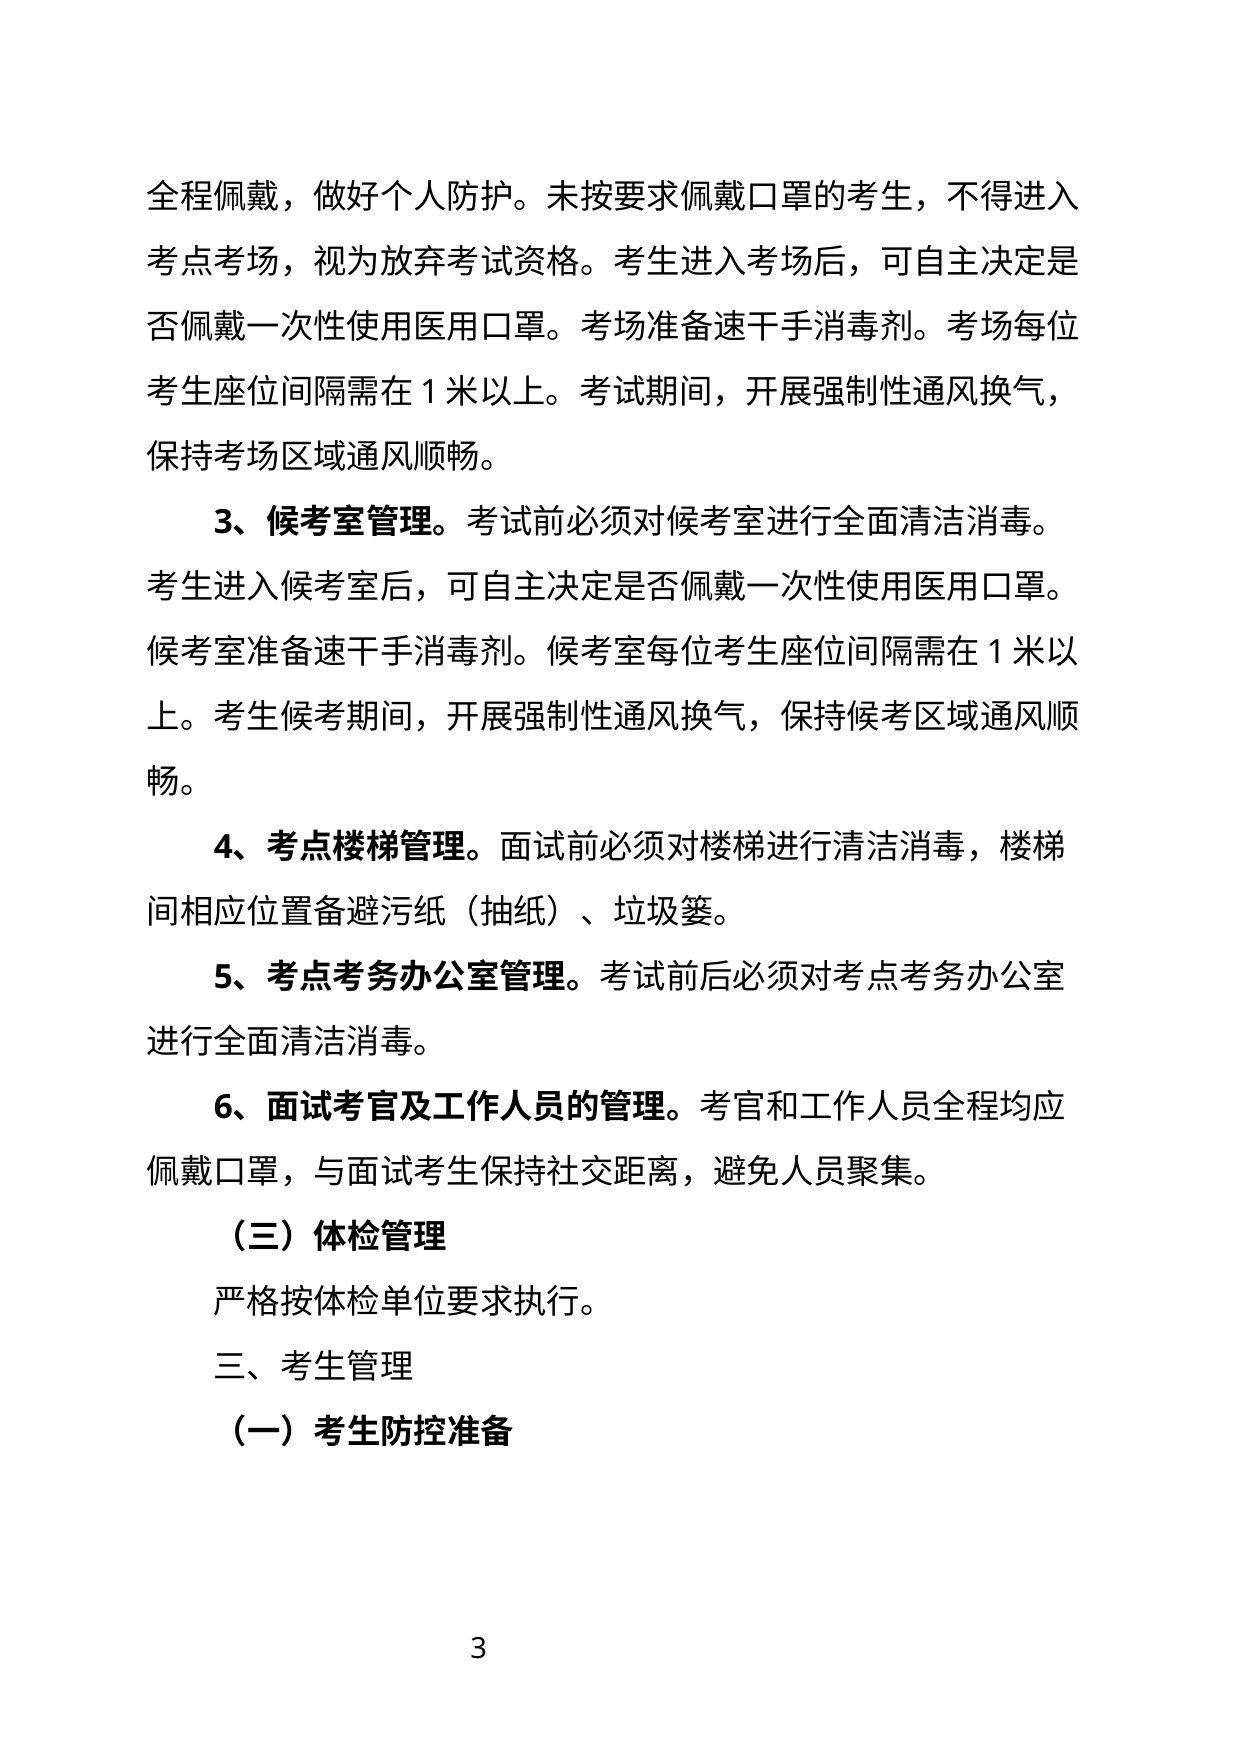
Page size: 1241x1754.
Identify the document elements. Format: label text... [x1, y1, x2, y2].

text 三、考生管理 [146, 1332, 1094, 1397]
text 严格按体检单位要求执行。 [146, 1267, 1094, 1332]
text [146, 162, 1094, 487]
text 5、考点考务办公室管理。考试前后必须对考点考务办公室进行全面清洁消毒。 [146, 942, 1094, 1072]
text （一）考生防控准备 [146, 1397, 1094, 1462]
text 4、考点楼梯管理。面试前必须对楼梯进行清洁消毒，楼梯间相应位置备避污纸（抽纸）、垃圾篓。 [146, 812, 1094, 942]
text （三）体检管理 [146, 1202, 1094, 1267]
text 6、面试考官及工作人员的管理。考官和工作人员全程均应佩戴口罩，与面试考生保持社交距离，避免人员聚集。 [146, 1072, 1094, 1202]
text 3、候考室管理。考试前必须对候考室进行全面清洁消毒。考生进入候考室后，可自主决定是否佩戴一次性使用医用口罩。候考室准备速干手消毒剂。候考室每位考生座位间隔需在1米以上。考生候考期间，开展强制性通风换气，保持候考区域通风顺畅。 [146, 487, 1094, 812]
